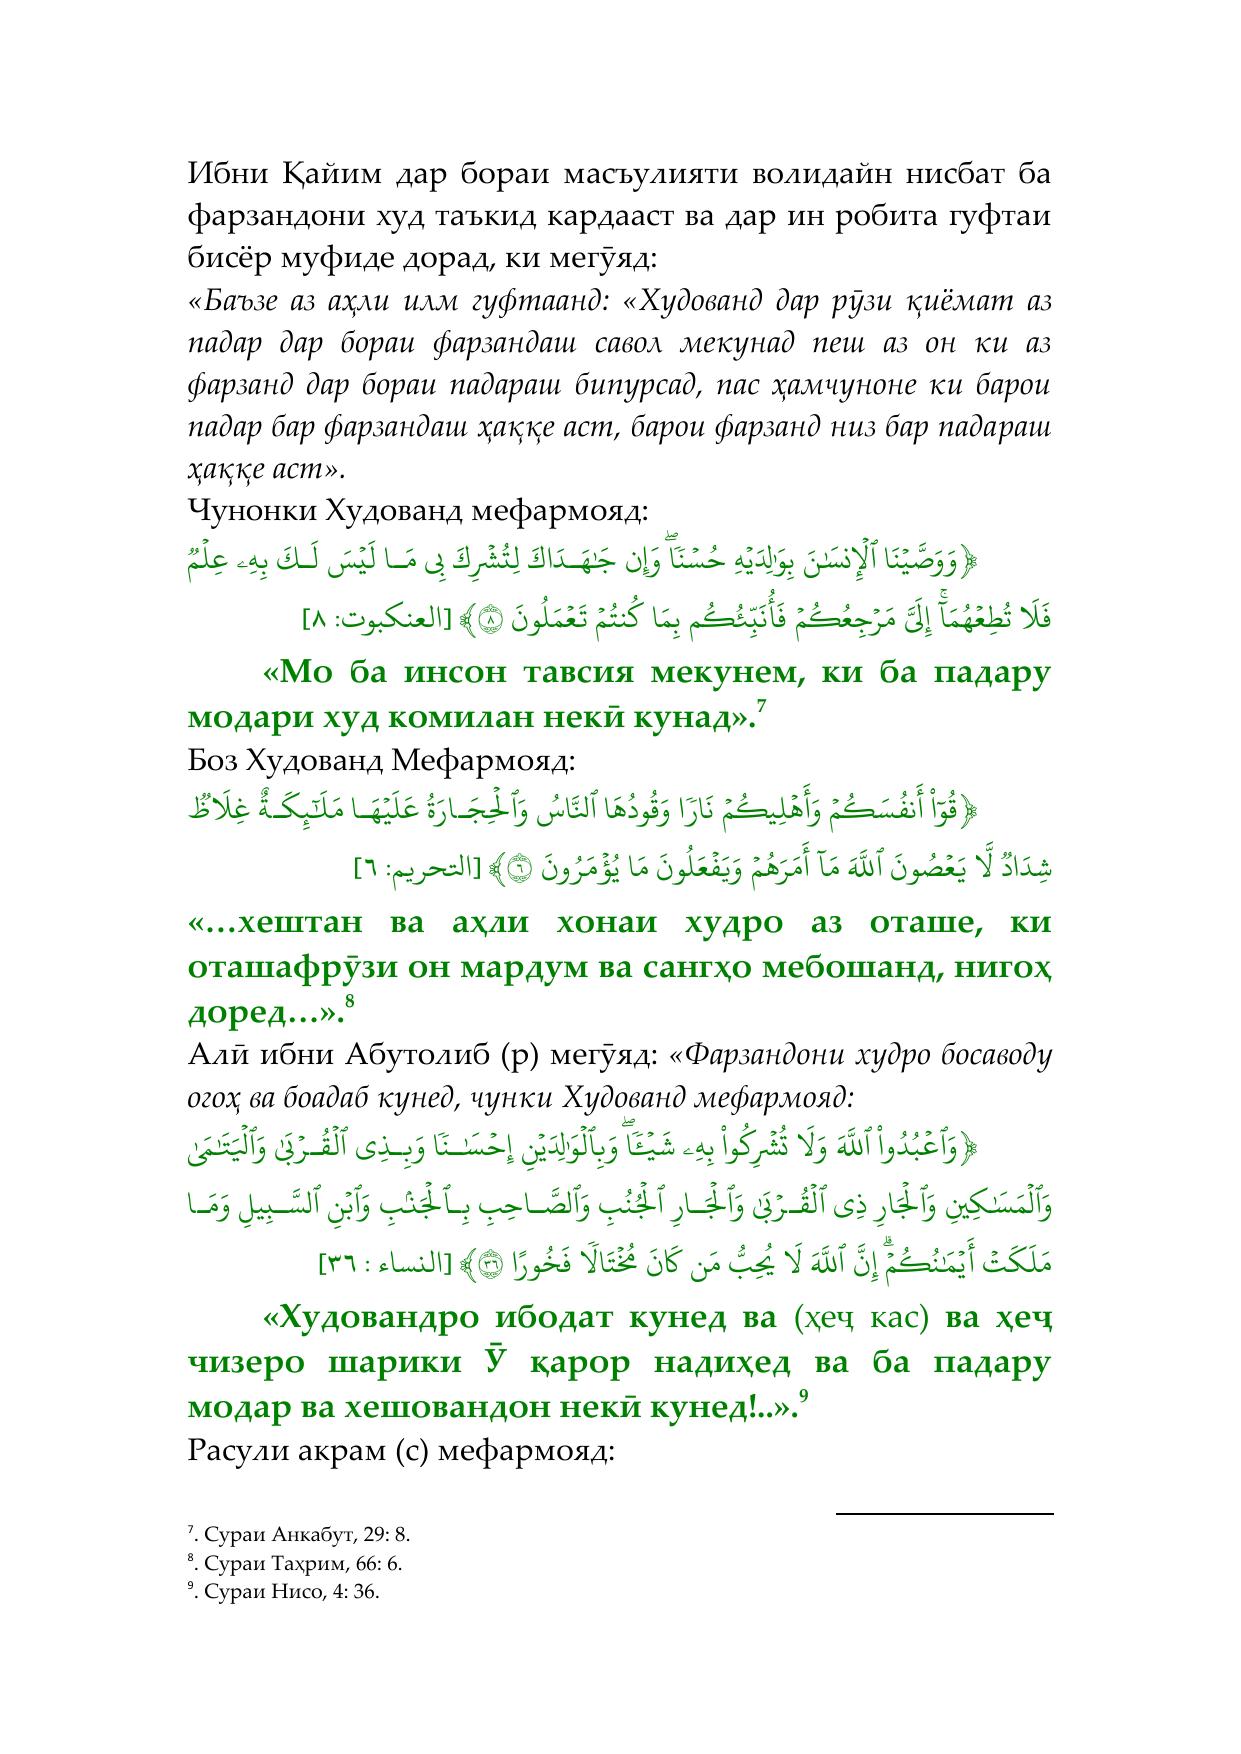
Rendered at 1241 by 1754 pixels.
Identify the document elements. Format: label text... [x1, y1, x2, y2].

text ﴿وَٱعۡبُدُواْ ٱللَّهَ وَلَا تُشۡرِكُواْ بِهِۦ شَيۡ‍ٔٗاۖ وَبِٱلۡوَٰلِدَيۡنِ إِحۡسَٰنٗا وَبِذِي ٱلۡقُرۡبَىٰ وَٱلۡيَتَٰمَىٰ وَٱلۡمَسَٰكِينِ وَٱلۡجَارِ ذِي ٱلۡقُرۡبَىٰ وَٱلۡجَارِ ٱلۡجُنُبِ وَٱلصَّاحِبِ بِٱلۡجَنۢبِ وَٱبۡنِ ٱلسَّبِيلِ وَمَا مَلَكَتۡ أَيۡمَٰنُكُمۡۗ إِنَّ ٱللَّهَ لَا يُحِبُّ مَن كَانَ مُخۡتَالٗا فَخُورًا ٣٦﴾ [النساء : ٣٦] [187, 1116, 1053, 1292]
text Боз Худованд Мефармояд: [187, 737, 1053, 779]
text «Баъзе аз аҳли илм гуфтаанд: «Худованд дар рӯзи қиёмат аз падар дар бораи фарзандаш савол мекунад пеш аз он ки аз фарзанд дар бораи падараш бипурсад, пас ҳамчуноне ки барои падар бар фарзандаш ҳаққе аст, барои фарзанд низ бар падараш ҳаққе аст». [187, 277, 1053, 487]
text Ибни Қайим дар бораи масъулияти волидайн нисбат ба фарзандони худ таъкид кардааст ва дар ин робита гуфтаи бисёр муфиде дорад, ки мегӯяд: [187, 150, 1053, 277]
text Алӣ ибни Абутолиб (р) мегӯяд: «Фарзандони худро босаводу огоҳ ва боадаб кунед, чунки Худованд мефармояд: [187, 1031, 1053, 1116]
text ﴿قُوٓاْ أَنفُسَكُمۡ وَأَهۡلِيكُمۡ نَارٗا وَقُودُهَا ٱلنَّاسُ وَٱلۡحِجَارَةُ عَلَيۡهَا مَلَٰٓئِكَةٌ غِلَاظٞ شِدَادٞ لَّا يَعۡصُونَ ٱللَّهَ مَآ أَمَرَهُمۡ وَيَفۡعَلُونَ مَا يُؤۡمَرُونَ ٦﴾ [التحريم: ٦] [187, 779, 1053, 896]
text «…хештан ва аҳли хонаи худро аз оташе, ки оташафрӯзи он мардум ва сангҳо мебошанд, нигоҳ доред…». [187, 896, 1053, 1031]
text Чунонки Худованд мефармояд: [187, 487, 1053, 530]
text «Худовандро ибодат кунед ва (ҳеҷ кас) ва ҳеҷ чизеро шарики Ӯ қарор надиҳед ва ба падару модар ва хешовандон некӣ кунед!..». [187, 1292, 1053, 1427]
text «Мо ба инсон тавсия мекунем, ки ба падару модари худ комилан некӣ кунад». [187, 647, 1053, 737]
text ﴿وَوَصَّيۡنَا ٱلۡإِنسَٰنَ بِوَٰلِدَيۡهِ حُسۡنٗاۖ وَإِن جَٰهَدَاكَ لِتُشۡرِكَ بِي مَا لَيۡسَ لَكَ بِهِۦ عِلۡمٞ فَلَا تُطِعۡهُمَآۚ إِلَيَّ مَرۡجِعُكُمۡ فَأُنَبِّئُكُم بِمَا كُنتُمۡ تَعۡمَلُونَ ٨﴾ [العنكبوت: ٨] [187, 530, 1053, 647]
text Расули акрам (с) мефармояд: [187, 1427, 1053, 1469]
